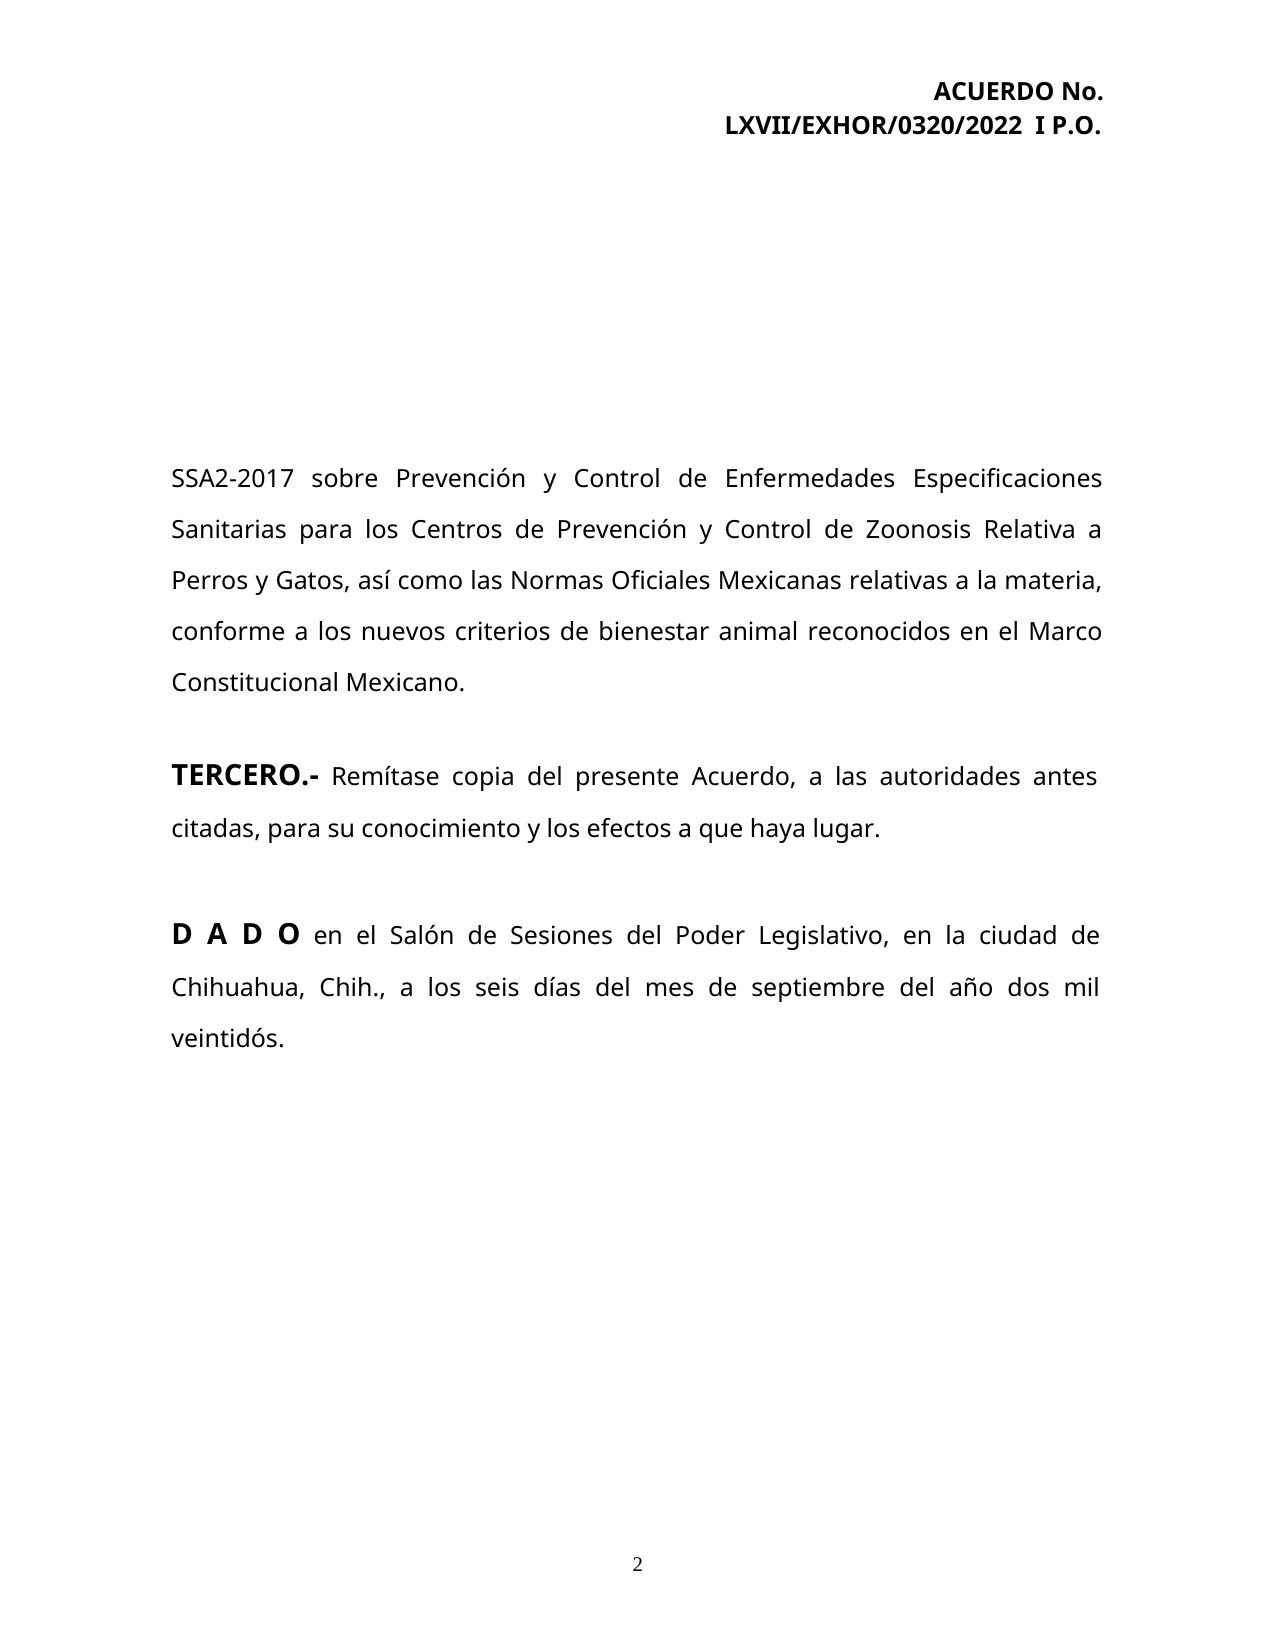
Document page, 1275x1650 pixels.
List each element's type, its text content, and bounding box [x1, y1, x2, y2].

text D A D O en el Salón de Sesiones del Poder Legislativo, en la ciudad de Chihuahua, Chih., a los seis días del mes de septiembre del año dos mil veintidós. [171, 913, 1102, 1055]
text TERCERO.- Remítase copia del presente Acuerdo, a las autoridades antes citadas, para su conocimiento y los efectos a que haya lugar. [171, 754, 1099, 845]
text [171, 461, 1104, 699]
